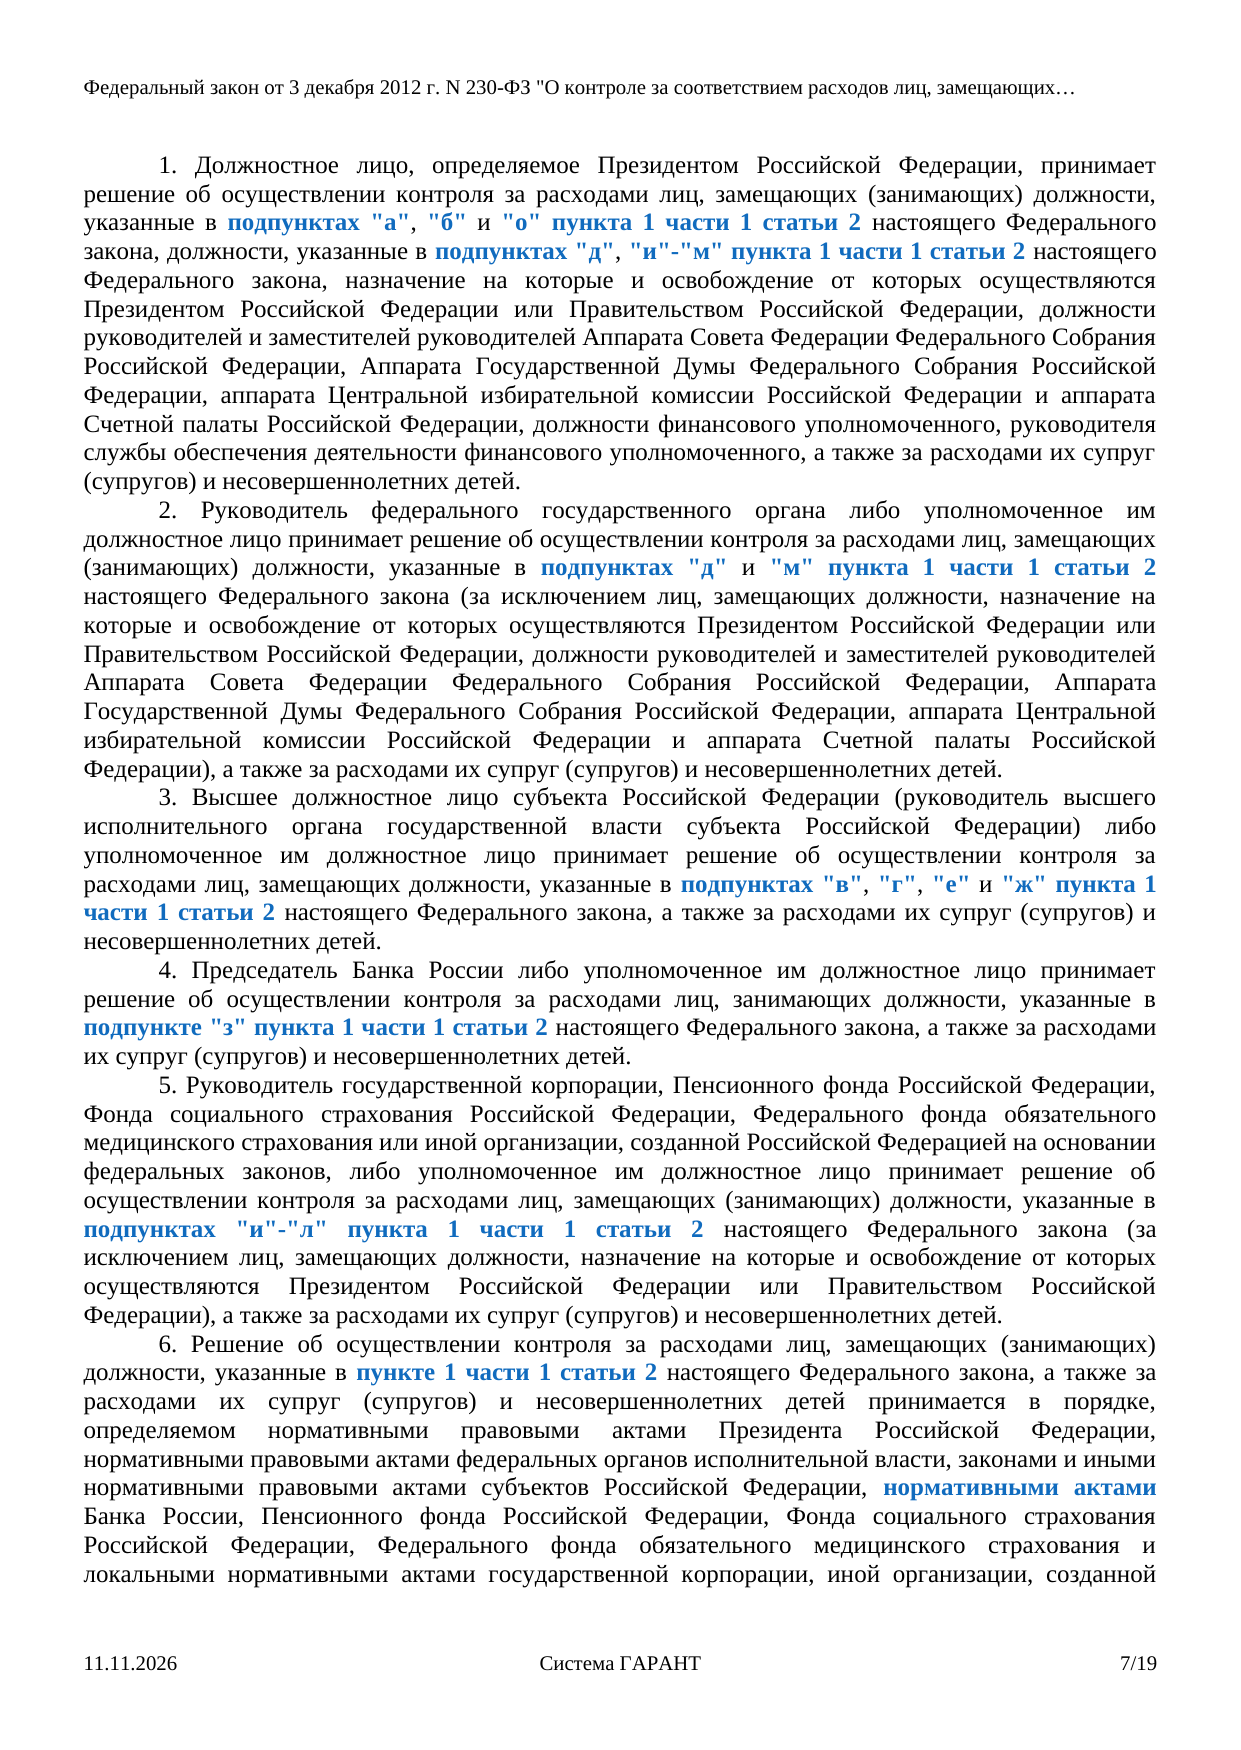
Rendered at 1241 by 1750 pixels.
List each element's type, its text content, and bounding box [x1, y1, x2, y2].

text 4. Председатель Банка России либо уполномоченное им должностное лицо принимает решение об осуществлении контроля за расходами лиц, занимающих должности, указанные в подпункте "з" пункта 1 части 1 статьи 2 настоящего Федерального закона, а также за расходами их супруг (супругов) и несовершеннолетних детей. [83, 955, 1157, 1070]
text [83, 1329, 1157, 1587]
text 1. Должностное лицо, определяемое Президентом Российской Федерации, принимает решение об осуществлении контроля за расходами лиц, замещающих (занимающих) должности, указанные в подпунктах "а", "б" и "о" пункта 1 части 1 статьи 2 настоящего Федерального закона, должности, указанные в подпунктах "д", "и"-"м" пункта 1 части 1 статьи 2 настоящего Федерального закона, назначение на которые и освобождение от которых осуществляются Президентом Российской Федерации или Правительством Российской Федерации, должности руководителей и заместителей руководителей Аппарата Совета Федерации Федерального Собрания Российской Федерации, Аппарата Государственной Думы Федерального Собрания Российской Федерации, аппарата Центральной избирательной комиссии Российской Федерации и аппарата Счетной палаты Российской Федерации, должности финансового уполномоченного, руководителя службы обеспечения деятельности финансового уполномоченного, а также за расходами их супруг (супругов) и несовершеннолетних детей. [83, 150, 1157, 495]
text 2. Руководитель федерального государственного органа либо уполномоченное им должностное лицо принимает решение об осуществлении контроля за расходами лиц, замещающих (занимающих) должности, указанные в подпунктах "д" и "м" пункта 1 части 1 статьи 2 настоящего Федерального закона (за исключением лиц, замещающих должности, назначение на которые и освобождение от которых осуществляются Президентом Российской Федерации или Правительством Российской Федерации, должности руководителей и заместителей руководителей Аппарата Совета Федерации Федерального Собрания Российской Федерации, Аппарата Государственной Думы Федерального Собрания Российской Федерации, аппарата Центральной избирательной комиссии Российской Федерации и аппарата Счетной палаты Российской Федерации), а также за расходами их супруг (супругов) и несовершеннолетних детей. [83, 495, 1157, 782]
text 3. Высшее должностное лицо субъекта Российской Федерации (руководитель высшего исполнительного органа государственной власти субъекта Российской Федерации) либо уполномоченное им должностное лицо принимает решение об осуществлении контроля за расходами лиц, замещающих должности, указанные в подпунктах "в", "г", "е" и "ж" пункта 1 части 1 статьи 2 настоящего Федерального закона, а также за расходами их супруг (супругов) и несовершеннолетних детей. [83, 782, 1157, 955]
text 5. Руководитель государственной корпорации, Пенсионного фонда Российской Федерации, Фонда социального страхования Российской Федерации, Федерального фонда обязательного медицинского страхования или иной организации, созданной Российской Федерацией на основании федеральных законов, либо уполномоченное им должностное лицо принимает решение об осуществлении контроля за расходами лиц, замещающих (занимающих) должности, указанные в подпунктах "и"-"л" пункта 1 части 1 статьи 2 настоящего Федерального закона (за исключением лиц, замещающих должности, назначение на которые и освобождение от которых осуществляются Президентом Российской Федерации или Правительством Российской Федерации), а также за расходами их супруг (супругов) и несовершеннолетних детей. [83, 1070, 1157, 1329]
